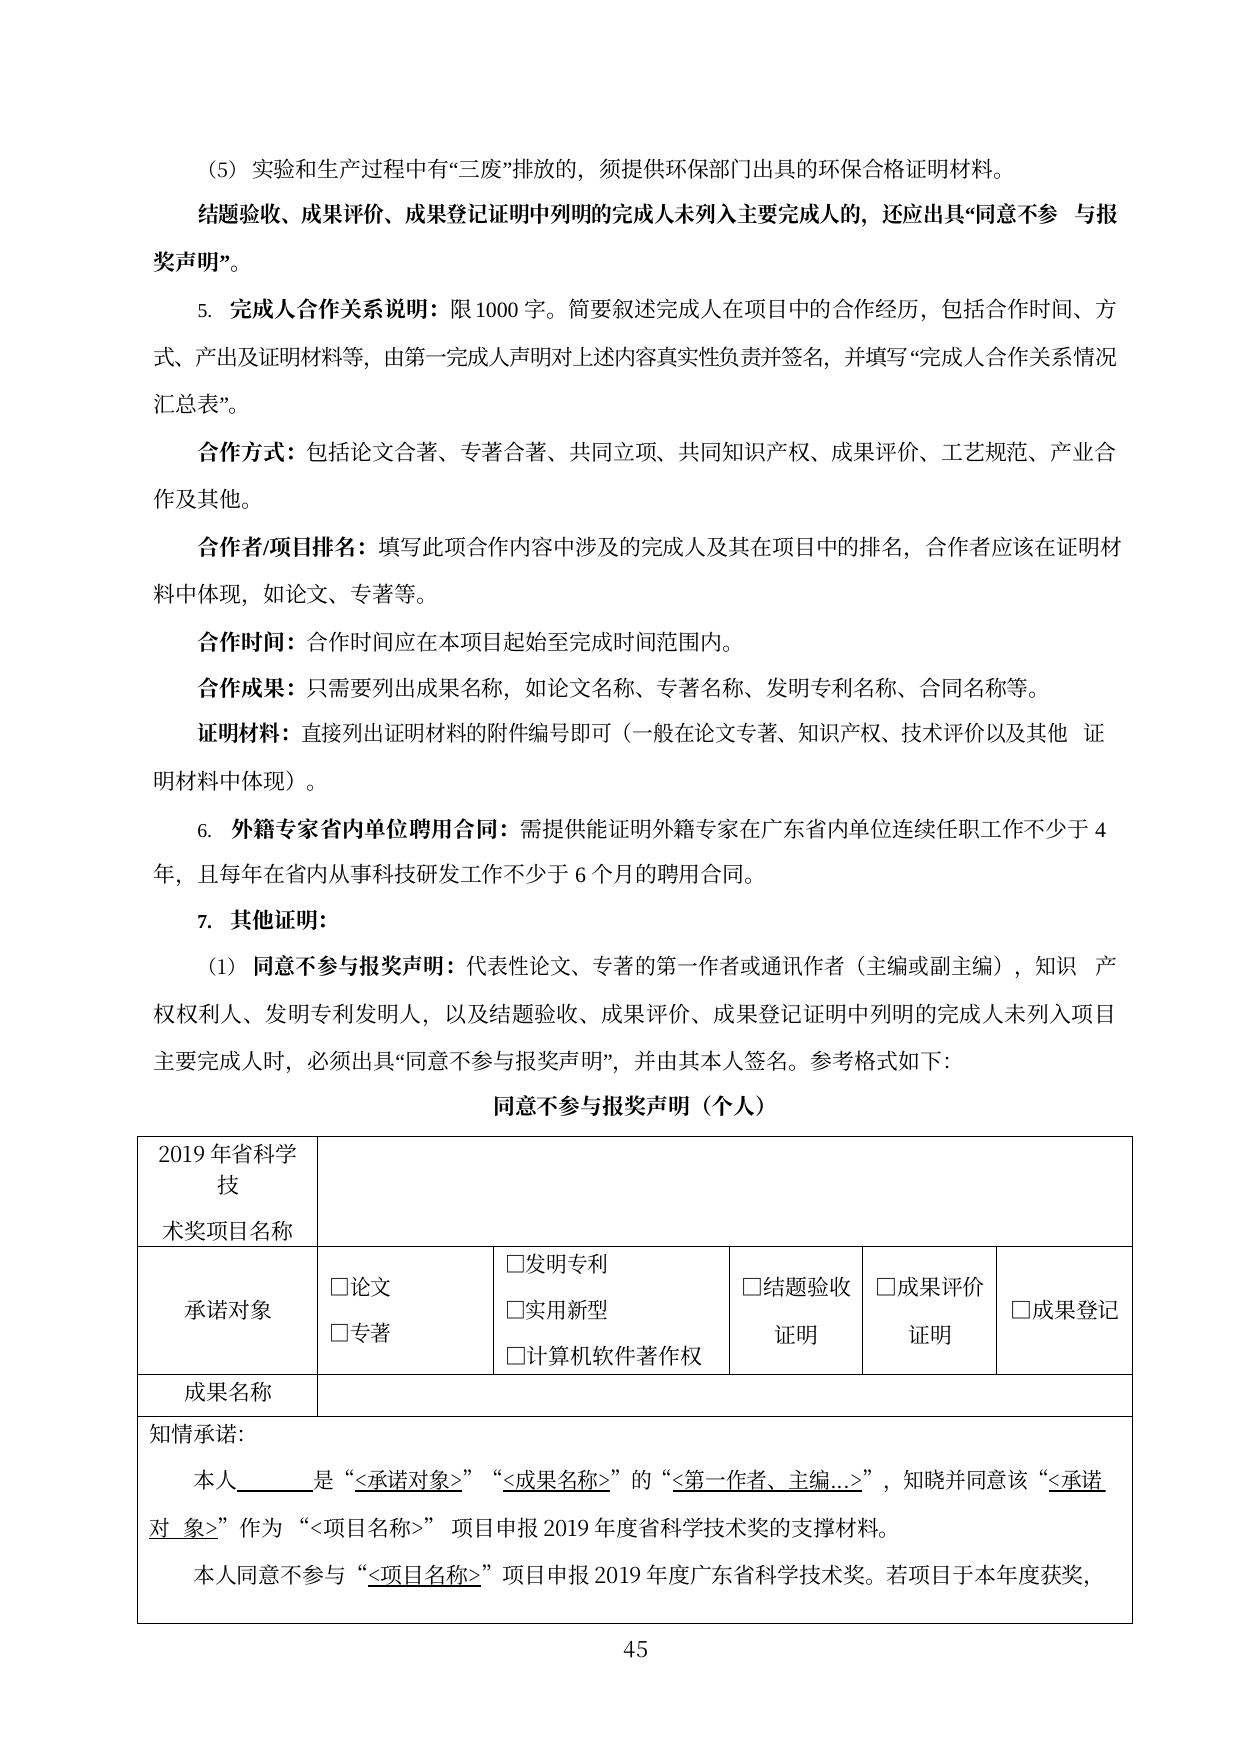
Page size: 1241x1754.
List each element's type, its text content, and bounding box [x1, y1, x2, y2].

table_header 2019年省科学技 术奖项目名称 [138, 1137, 317, 1246]
text 年，且每年在省内从事科技研发工作不少于 6 个月的聘用合同。 [153, 858, 1146, 889]
subtitle 其他证明： [197, 904, 1146, 935]
list 实验和生产过程中有“三废”排放的，须提供环保部门出具的环保合格证明材料。 [197, 152, 1146, 183]
table_cell 承诺对象 [138, 1247, 317, 1374]
table_cell □成果评价证明 [863, 1247, 996, 1374]
table_cell □论文 □专著 [318, 1247, 493, 1374]
subtitle 结题验收、成果评价、成果登记证明中列明的完成人未列入主要完成人的，还应出具“同意不参 与报奖声明”。 [153, 198, 1119, 277]
list 完成人合作关系说明：限 1000 字。简要叙述完成人在项目中的合作经历，包括合作时间、方式、产出及证明材料等，由第一完成人声明对上述内容真实性负责并签名，并填写“完成人合作关系情况汇总表”。 [153, 293, 1117, 419]
list 外籍专家省内单位聘用合同：需提供能证明外籍专家在广东省内单位连续任职工作不少于 4 [197, 812, 1146, 843]
table_cell 成果名称 [138, 1375, 317, 1416]
list 同意不参与报奖声明：代表性论文、专著的第一作者或通讯作者（主编或副主编），知识 产权权利人、发明专利发明人，以及结题验收、成果评价、成果登记证明中列明的完成人未列入项目主要完成人时，必须出具“同意不参与报奖声明”，并由其本人签名。参考格式如下： [153, 949, 1117, 1076]
table_cell □结题验收证明 [730, 1247, 862, 1374]
table_cell □成果登记 [997, 1247, 1132, 1374]
text 证明材料：直接列出证明材料的附件编号即可（一般在论文专著、知识产权、技术评价以及其他 证明材料中体现）。 [153, 717, 1117, 796]
text 合作时间：合作时间应在本项目起始至完成时间范围内。 [197, 625, 1146, 657]
table_cell □发明专利 □实用新型 □计算机软件著作权 [494, 1247, 729, 1374]
table_cell [318, 1375, 1132, 1416]
text 合作方式：包括论文合著、专著合著、共同立项、共同知识产权、成果评价、工艺规范、产业合作及其他。 [153, 435, 1117, 514]
text 合作者/项目排名：填写此项合作内容中涉及的完成人及其在项目中的排名，合作者应该在证明材料中体现，如论文、专著等。 [153, 530, 1124, 609]
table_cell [138, 1417, 1132, 1623]
table_header [318, 1137, 1132, 1246]
subtitle 同意不参与报奖声明（个人） [302, 1092, 968, 1120]
text 合作成果：只需要列出成果名称，如论文名称、专著名称、发明专利名称、合同名称等。 [197, 671, 1146, 702]
